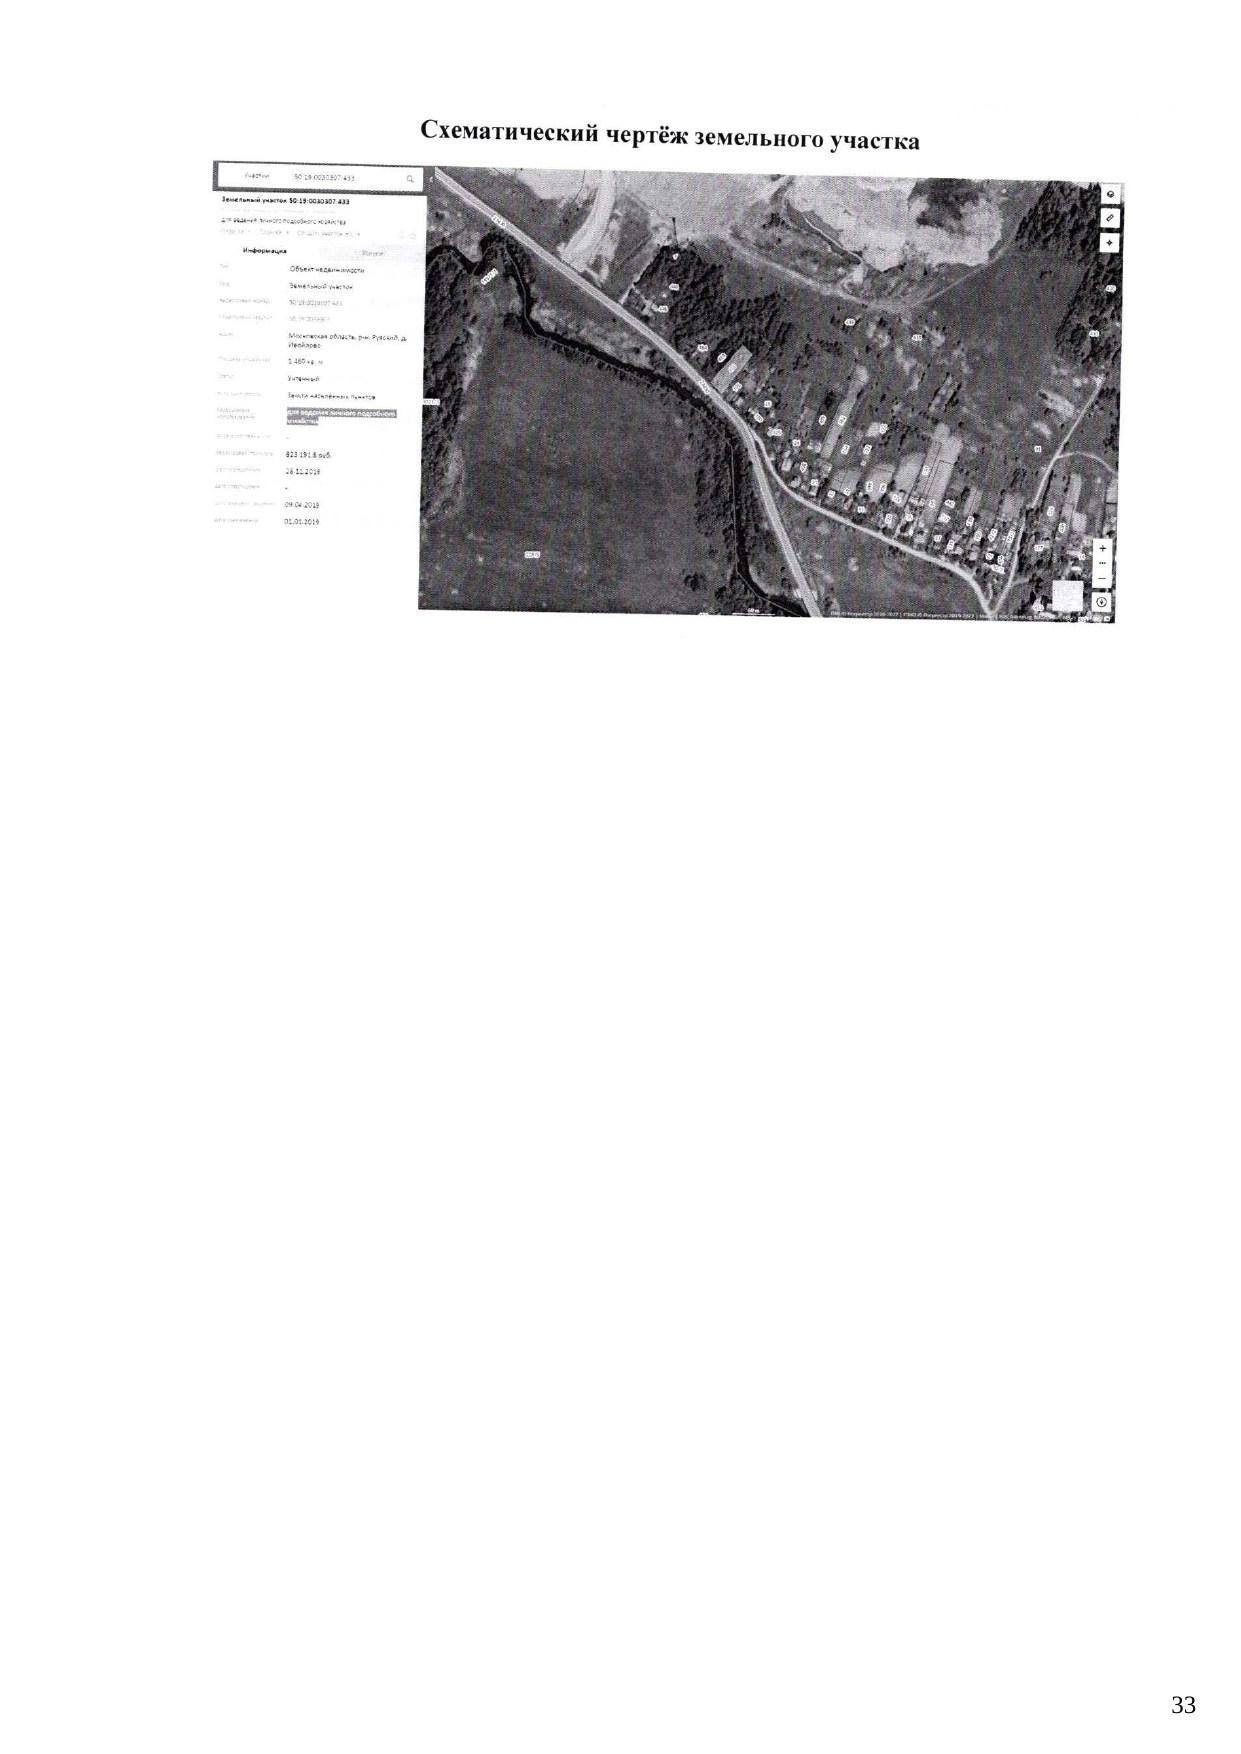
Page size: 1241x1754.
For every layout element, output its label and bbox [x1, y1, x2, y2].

picture [103, 88, 1196, 1636]
